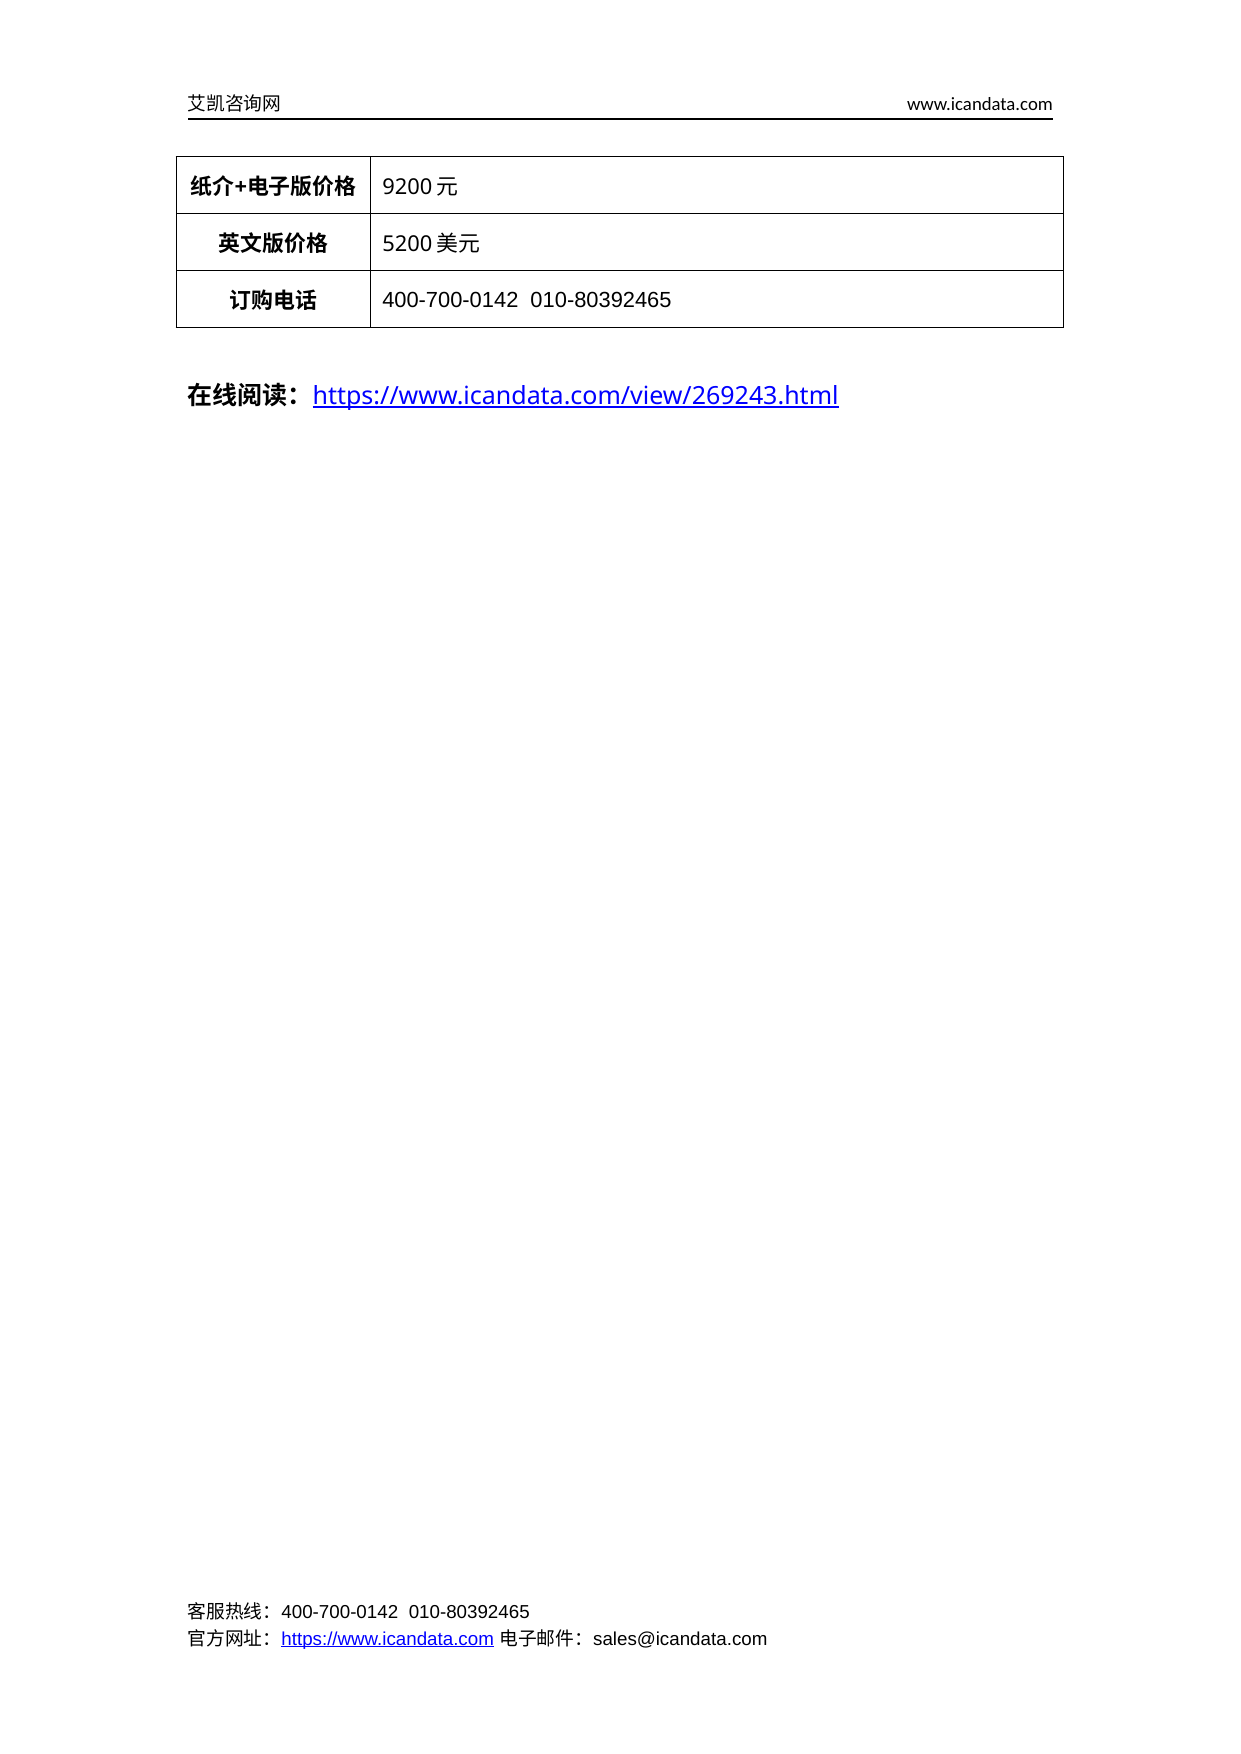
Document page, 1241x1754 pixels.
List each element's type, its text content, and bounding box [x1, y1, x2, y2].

table_cell 纸介+电子版价格 [177, 157, 370, 213]
table_cell 5200美元 [371, 214, 1063, 270]
text 在线阅读：https://www.icandata.com/view/269243.html [187, 361, 1053, 426]
table_cell 9200元 [371, 157, 1063, 213]
table_cell 400-700-0142 010-80392465 [371, 271, 1063, 327]
table_cell 英文版价格 [177, 214, 370, 270]
table_cell 订购电话 [177, 271, 370, 327]
